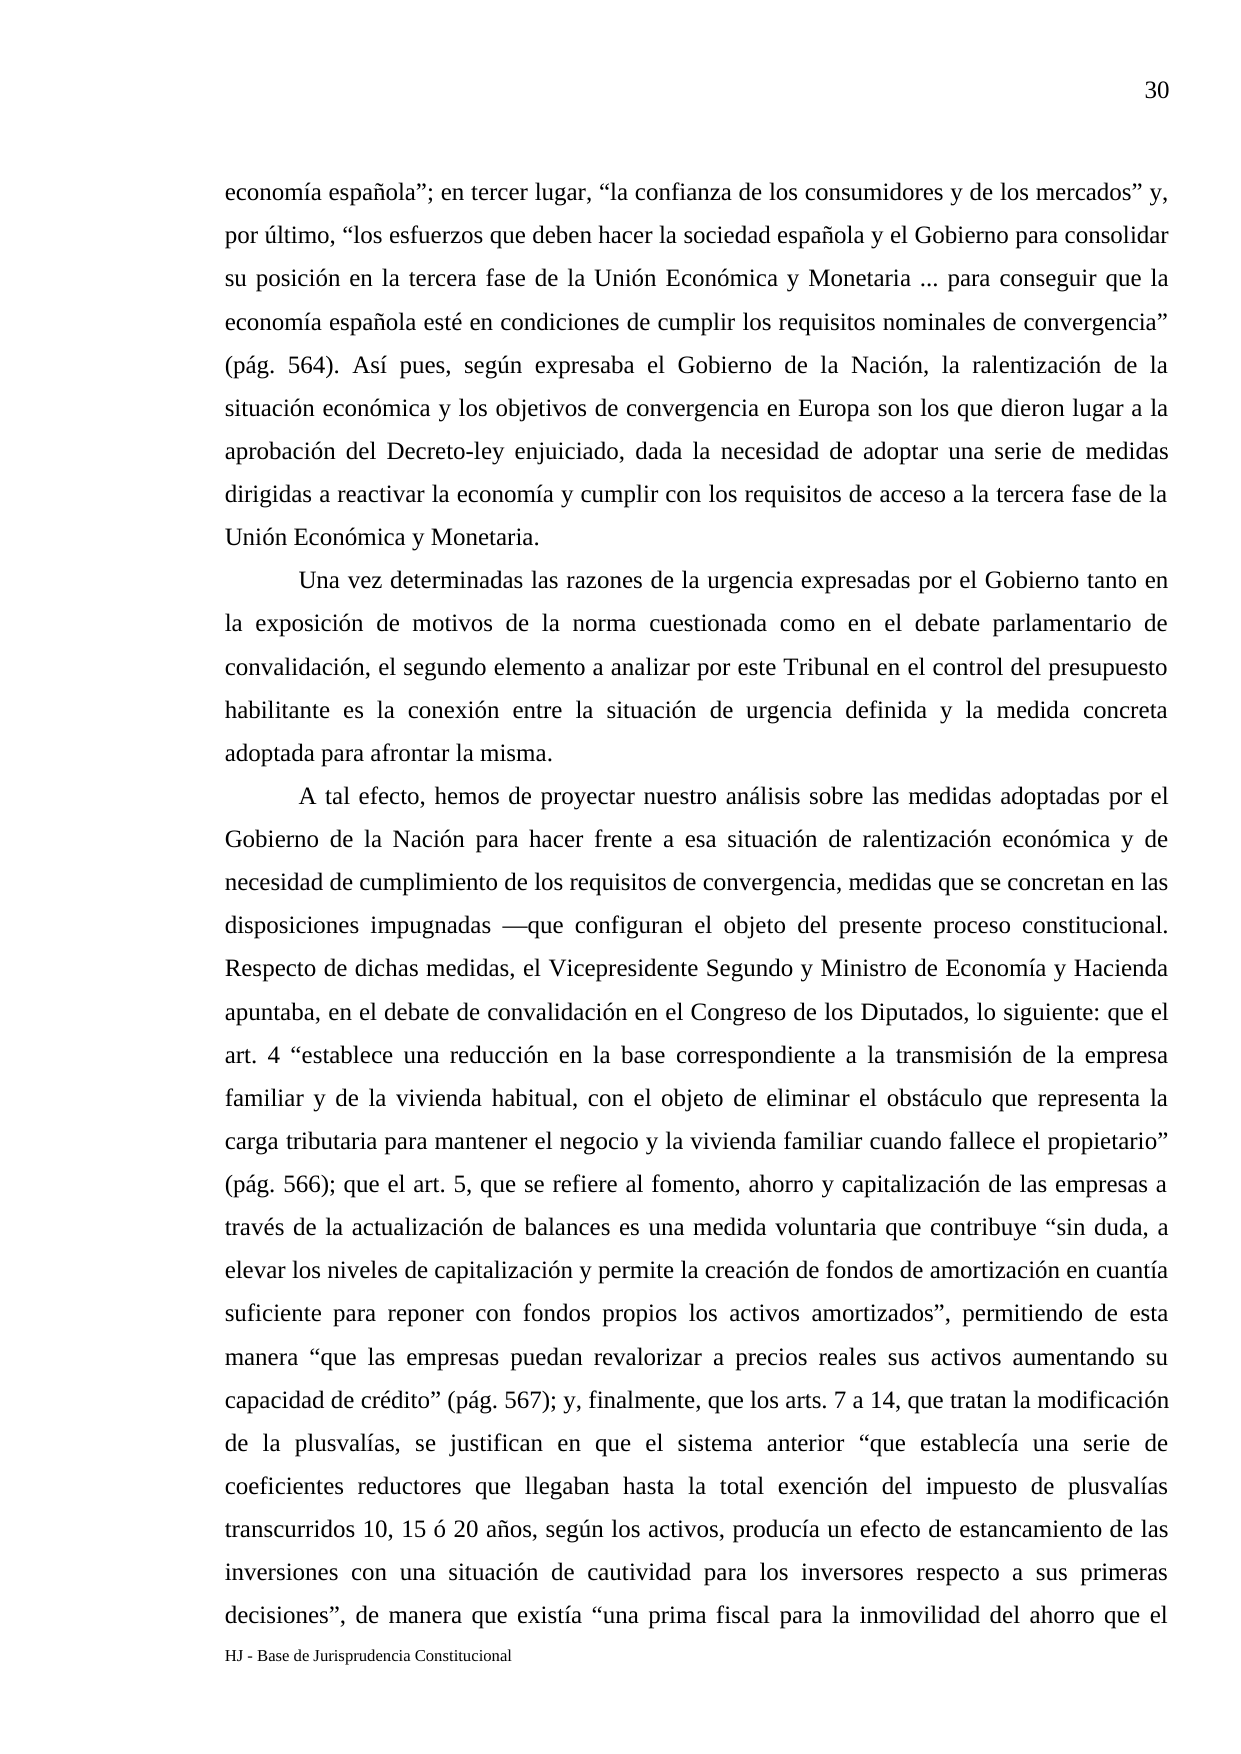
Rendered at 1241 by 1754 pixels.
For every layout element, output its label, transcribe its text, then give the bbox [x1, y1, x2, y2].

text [224, 781, 1169, 1629]
text Una vez determinadas las razones de la urgencia expresadas por el Gobierno tanto en la exposición de motivos de la norma cuestionada como en el debate parlamentario de convalidación, el segundo elemento a analizar por este Tribunal en el control del presupuesto habilitante es la conexión entre la situación de urgencia definida y la medida concreta adoptada para afrontar la misma. [224, 565, 1169, 767]
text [224, 177, 1169, 551]
